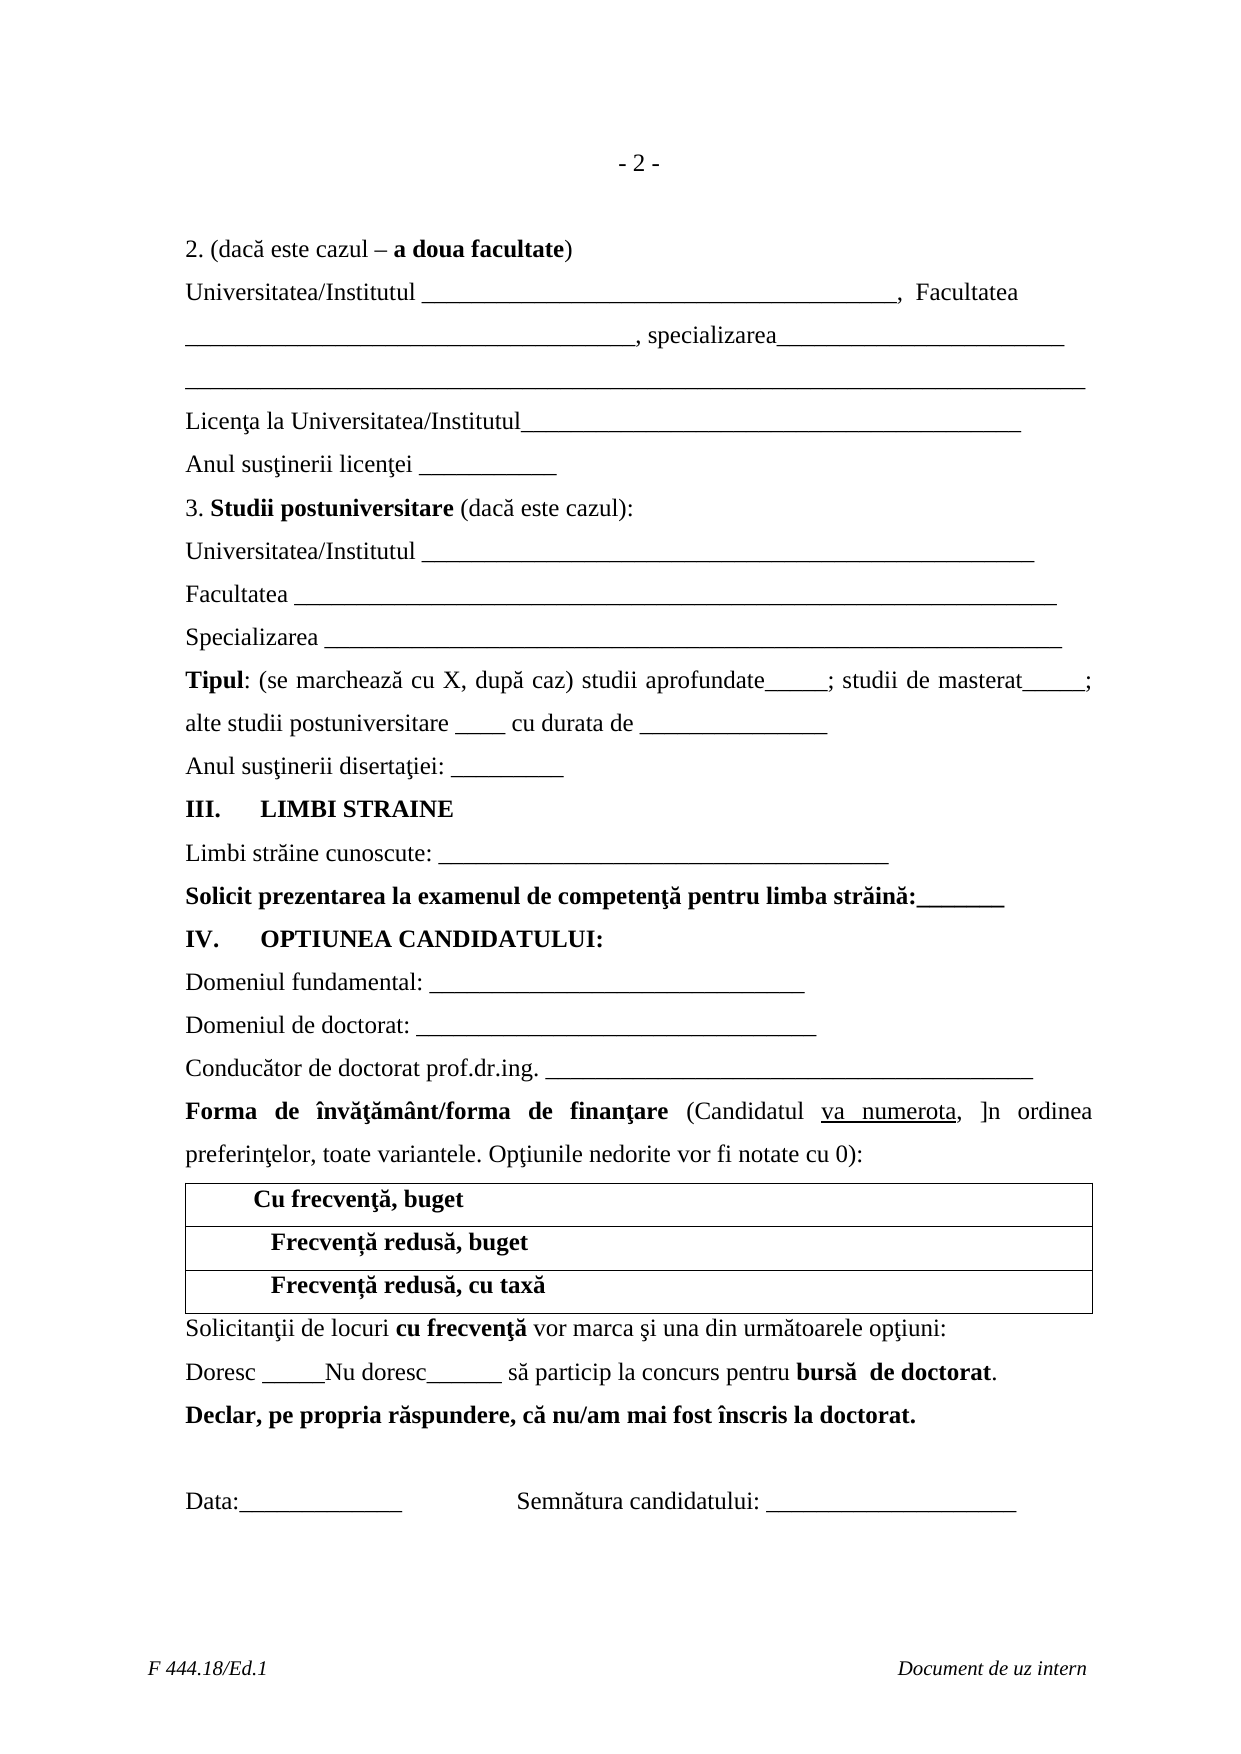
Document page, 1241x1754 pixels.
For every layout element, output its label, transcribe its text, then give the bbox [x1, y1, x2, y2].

text Facultatea _____________________________________________________________ [185, 579, 1093, 608]
text Solicitanţii de locuri cu frecvenţă vor marca şi una din următoarele opţiuni: [185, 1314, 1093, 1342]
text Licenţa la Universitatea/Institutul________________________________________ [185, 406, 1093, 435]
text Domeniul fundamental: ______________________________ [185, 967, 1093, 996]
text Declar, pe propria răspundere, că nu/am mai fost înscris la doctorat. [185, 1400, 1093, 1428]
text Domeniul de doctorat: ________________________________ [185, 1010, 1093, 1039]
text Conducător de doctorat prof.dr.ing. _______________________________________ [185, 1053, 1093, 1082]
text Specializarea ___________________________________________________________ [185, 622, 1093, 651]
text Anul susţinerii licenţei ___________ [185, 449, 1093, 478]
text Tipul: (se marchează cu X, după caz) studii aprofundate_____; studii de masterat_____; alte studii postuniversitare ____ cu durata de _______________ [185, 665, 1093, 737]
text - 2 - [185, 148, 1093, 176]
text 2. (dacă este cazul – a doua facultate) [185, 234, 1093, 263]
text ____________________________________, specializarea_______________________ [185, 320, 1093, 349]
text 3. Studii postuniversitare (dacă este cazul): [185, 493, 1093, 521]
text Anul susţinerii disertaţiei: _________ [185, 751, 1093, 780]
text Data:_____________ Semnătura candidatului: ____________________ [185, 1486, 1093, 1515]
text ________________________________________________________________________ [185, 363, 1093, 392]
text Universitatea/Institutul _________________________________________________ [185, 536, 1093, 564]
text Forma de învăţământ/forma de finanţare (Candidatul va numerota, ]n ordinea preferinţelor, toate variantele. Opţiunile nedorite vor fi notate cu 0): [185, 1096, 1093, 1168]
table_cell Frecvență redusă, cu taxă [186, 1271, 1092, 1312]
table_header Cu frecvenţă, buget [186, 1184, 1092, 1226]
table_cell Frecvență redusă, buget [186, 1227, 1092, 1269]
text Doresc _____Nu doresc______ să particip la concurs pentru bursă de doctorat. [185, 1357, 1093, 1385]
list OPTIUNEA CANDIDATULUI: [185, 924, 1093, 953]
text Limbi străine cunoscute: ____________________________________ [185, 838, 1093, 866]
text Universitatea/Institutul ______________________________________, Facultatea [185, 277, 1093, 306]
subtitle LIMBI STRAINE [185, 794, 1093, 823]
subtitle Solicit prezentarea la examenul de competenţă pentru limba străină:_______ [185, 881, 1093, 909]
